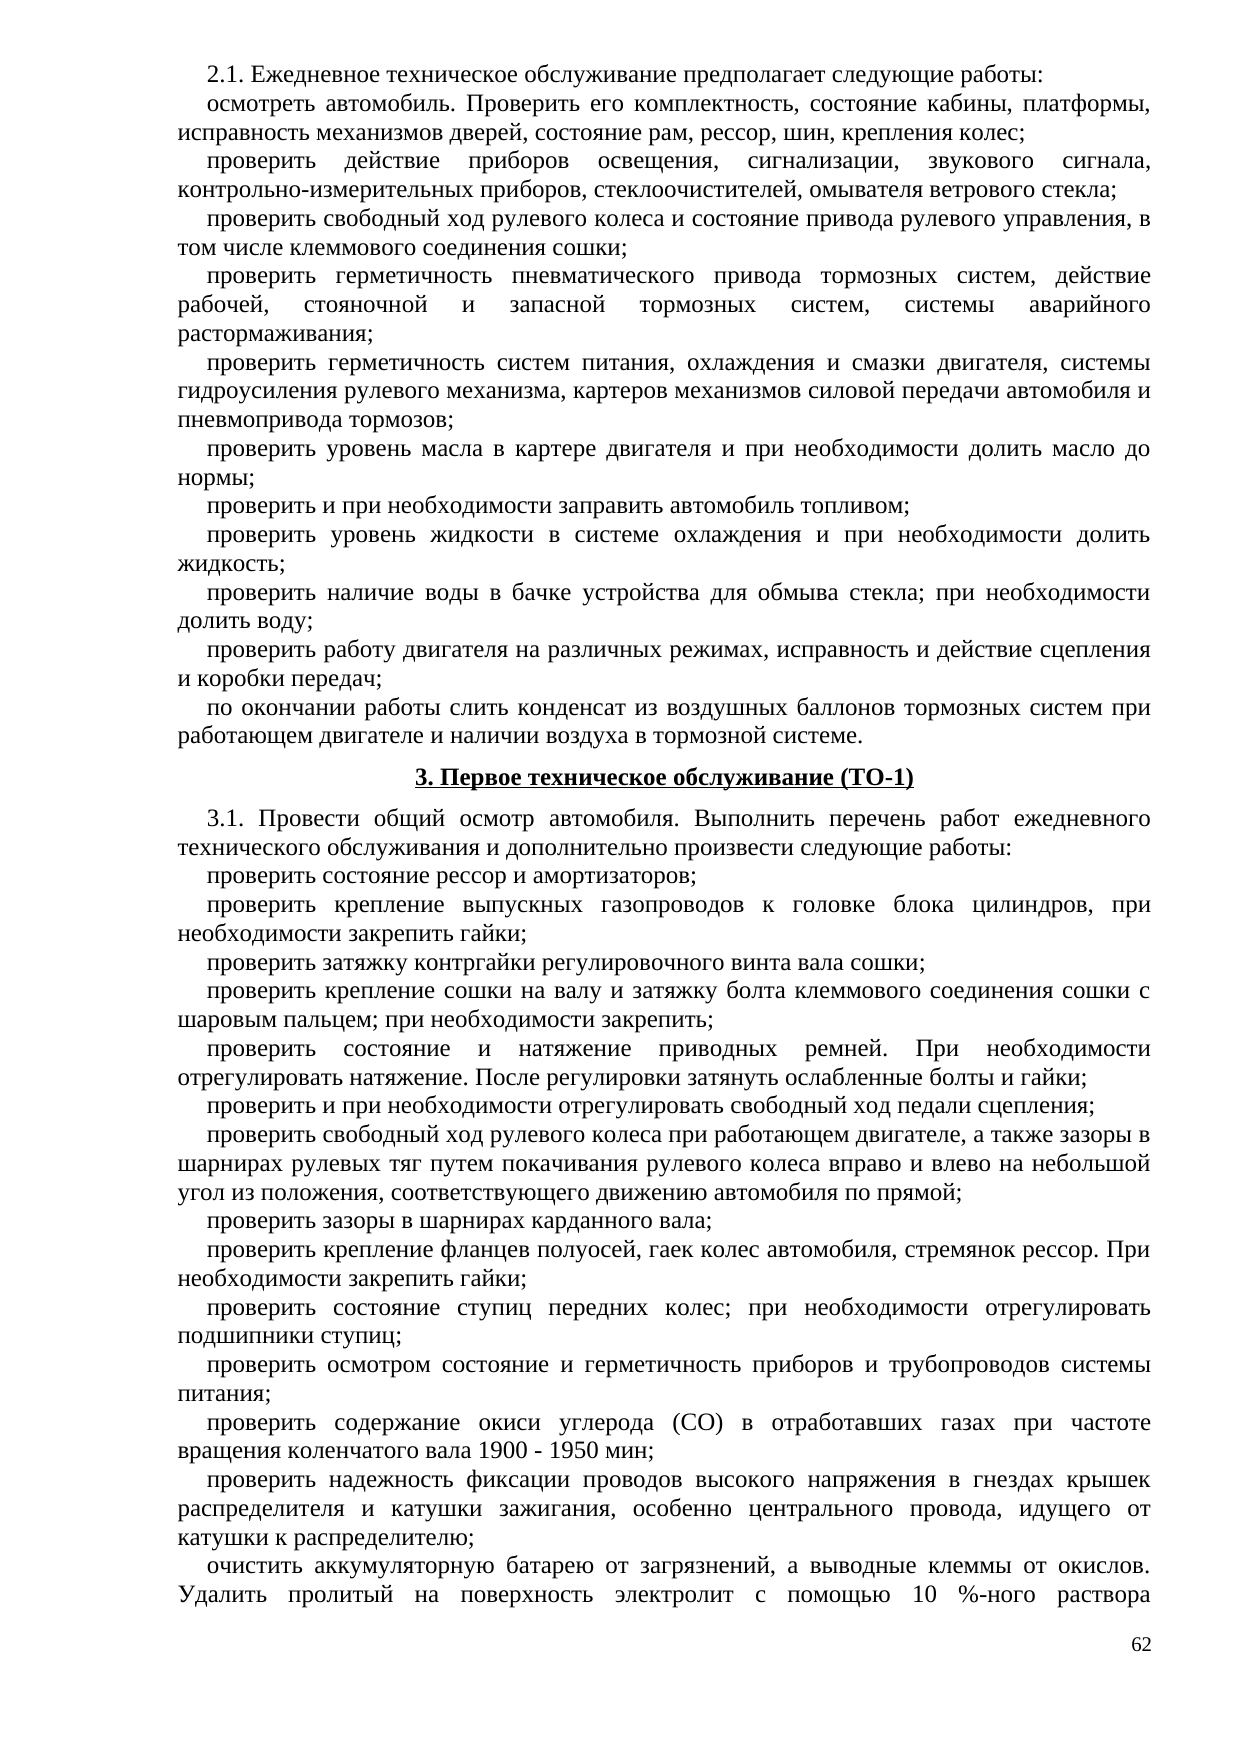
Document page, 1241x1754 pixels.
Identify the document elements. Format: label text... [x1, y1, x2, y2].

text проверить действие приборов освещения, сигнализации, звукового сигнала, контрольно-измерительных приборов, стеклоочистителей, омывателя ветрового стекла; [177, 145, 1152, 203]
text проверить зазоры в шарнирах карданного вала; [177, 1205, 1152, 1234]
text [177, 1550, 1152, 1608]
text проверить наличие воды в бачке устройства для обмыва стекла; при необходимости долить воду; [177, 577, 1152, 634]
text проверить свободный ход рулевого колеса при работающем двигателе, а также зазоры в шарнирах рулевых тяг путем покачивания рулевого колеса вправо и влево на небольшой угол из положения, соответствующего движению автомобиля по прямой; [177, 1119, 1152, 1205]
text по окончании работы слить конденсат из воздушных баллонов тормозных систем при работающем двигателе и наличии воздуха в тормозной системе. [177, 692, 1152, 749]
text 3. Первое техническое обслуживание (ТО-1) [177, 762, 1152, 790]
text проверить герметичность пневматического привода тормозных систем, действие рабочей, стояночной и запасной тормозных систем, системы аварийного растормаживания; [177, 260, 1152, 347]
text 3.1. Провести общий осмотр автомобиля. Выполнить перечень работ ежедневного технического обслуживания и дополнительно произвести следующие работы: [177, 803, 1152, 860]
text проверить содержание окиси углерода (СО) в отработавших газах при частоте вращения коленчатого вала 1900 - 1950 мин; [177, 1407, 1152, 1464]
text проверить и при необходимости заправить автомобиль топливом; [177, 490, 1152, 519]
text проверить работу двигателя на различных режимах, исправность и действие сцепления и коробки передач; [177, 634, 1152, 692]
text проверить крепление выпускных газопроводов к головке блока цилиндров, при необходимости закрепить гайки; [177, 889, 1152, 947]
text проверить уровень жидкости в системе охлаждения и при необходимости долить жидкость; [177, 519, 1152, 577]
text проверить уровень масла в картере двигателя и при необходимости долить масло до нормы; [177, 433, 1152, 490]
text проверить крепление фланцев полуосей, гаек колес автомобиля, стремянок рессор. При необходимости закрепить гайки; [177, 1234, 1152, 1292]
text проверить состояние рессор и амортизаторов; [177, 860, 1152, 889]
text проверить свободный ход рулевого колеса и состояние привода рулевого управления, в том числе клеммового соединения сошки; [177, 203, 1152, 260]
text проверить затяжку контргайки регулировочного винта вала сошки; [177, 947, 1152, 975]
text 2.1. Ежедневное техническое обслуживание предполагает следующие работы: [177, 59, 1152, 88]
text проверить надежность фиксации проводов высокого напряжения в гнездах крышек распределителя и катушки зажигания, особенно центрального провода, идущего от катушки к распределителю; [177, 1464, 1152, 1550]
text проверить и при необходимости отрегулировать свободный ход педали сцепления; [177, 1090, 1152, 1119]
text проверить осмотром состояние и герметичность приборов и трубопроводов системы питания; [177, 1349, 1152, 1407]
text осмотреть автомобиль. Проверить его комплектность, состояние кабины, платформы, исправность механизмов дверей, состояние рам, рессор, шин, крепления колес; [177, 88, 1152, 145]
text проверить герметичность систем питания, охлаждения и смазки двигателя, системы гидроусиления рулевого механизма, картеров механизмов силовой передачи автомобиля и пневмопривода тормозов; [177, 347, 1152, 433]
text проверить состояние ступиц передних колес; при необходимости отрегулировать подшипники ступиц; [177, 1292, 1152, 1349]
text проверить крепление сошки на валу и затяжку болта клеммового соединения сошки с шаровым пальцем; при необходимости закрепить; [177, 975, 1152, 1033]
text проверить состояние и натяжение приводных ремней. При необходимости отрегулировать натяжение. После регулировки затянуть ослабленные болты и гайки; [177, 1033, 1152, 1090]
